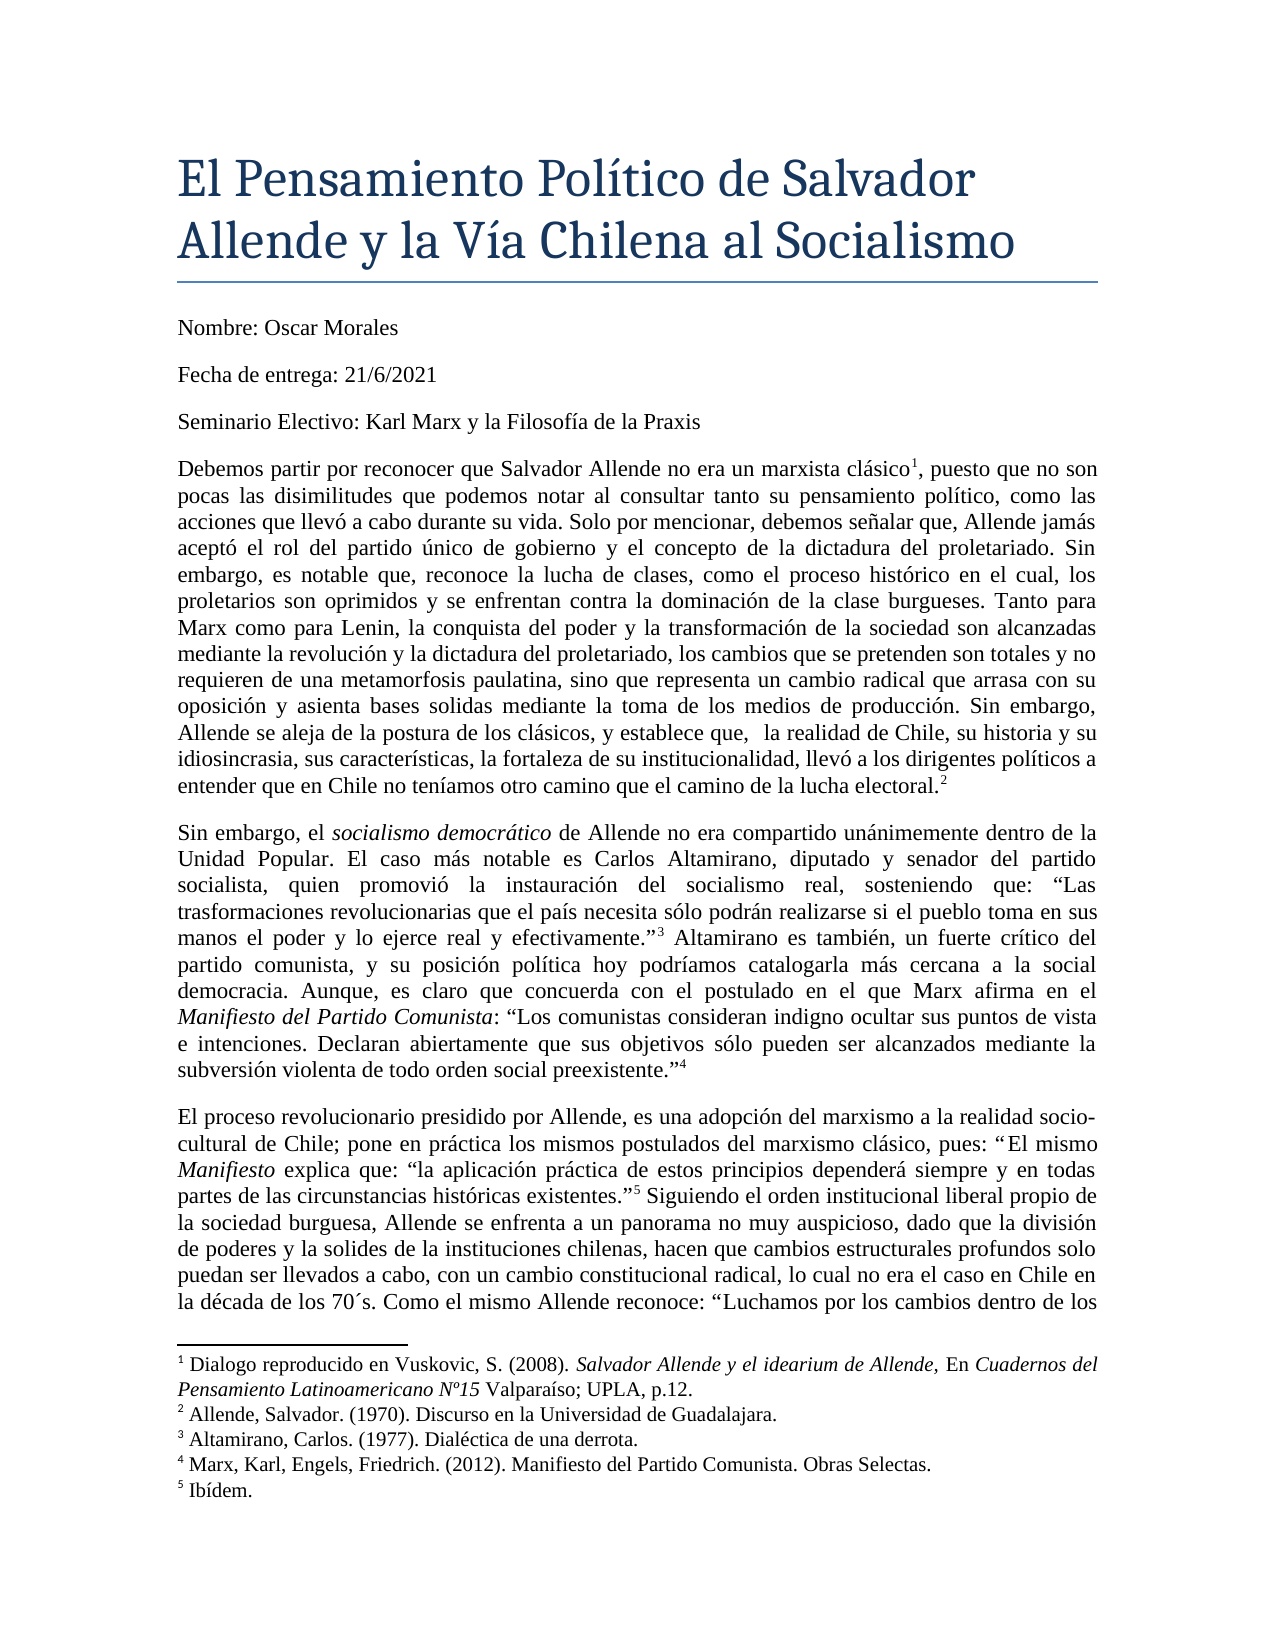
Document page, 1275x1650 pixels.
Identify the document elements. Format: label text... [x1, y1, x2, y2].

text Debemos partir por reconocer que Salvador Allende no era un marxista clásico, puesto que no son pocas las disimilitudes que podemos notar al consultar tanto su pensamiento político, como las acciones que llevó a cabo durante su vida. Solo por mencionar, debemos señalar que, Allende jamás aceptó el rol del partido único de gobierno y el concepto de la dictadura del proletariado. Sin embargo, es notable que, reconoce la lucha de clases, como el proceso histórico en el cual, los proletarios son oprimidos y se enfrentan contra la dominación de la clase burgueses. Tanto para Marx como para Lenin, la conquista del poder y la transformación de la sociedad son alcanzadas mediante la revolución y la dictadura del proletariado, los cambios que se pretenden son totales y no requieren de una metamorfosis paulatina, sino que representa un cambio radical que arrasa con su oposición y asienta bases solidas mediante la toma de los medios de producción. Sin embargo, Allende se aleja de la postura de los clásicos, y establece que, la realidad de Chile, su historia y su idiosincrasia, sus características, la fortaleza de su institucionalidad, llevó a los dirigentes políticos a entender que en Chile no teníamos otro camino que el camino de la lucha electoral. [177, 455, 1098, 798]
text Nombre: Oscar Morales [177, 314, 1098, 340]
title El Pensamiento Político de Salvador Allende y la Vía Chilena al Socialismo [177, 148, 1098, 281]
text Fecha de entrega: 21/6/2021 [177, 361, 1098, 387]
text Seminario Electivo: Karl Marx y la Filosofía de la Praxis [177, 408, 1098, 434]
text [177, 1103, 1098, 1314]
text Sin embargo, el socialismo democrático de Allende no era compartido unánimemente dentro de la Unidad Popular. El caso más notable es Carlos Altamirano, diputado y senador del partido socialista, quien promovió la instauración del socialismo real, sosteniendo que: “Las trasformaciones revolucionarias que el país necesita sólo podrán realizarse si el pueblo toma en sus manos el poder y lo ejerce real y efectivamente.” Altamirano es también, un fuerte crítico del partido comunista, y su posición política hoy podríamos catalogarla más cercana a la social democracia. Aunque, es claro que concuerda con el postulado en el que Marx afirma en el Manifiesto del Partido Comunista: “Los comunistas consideran indigno ocultar sus puntos de vista e intenciones. Declaran abiertamente que sus objetivos sólo pueden ser alcanzados mediante la subversión violenta de todo orden social preexistente.” [177, 819, 1098, 1082]
